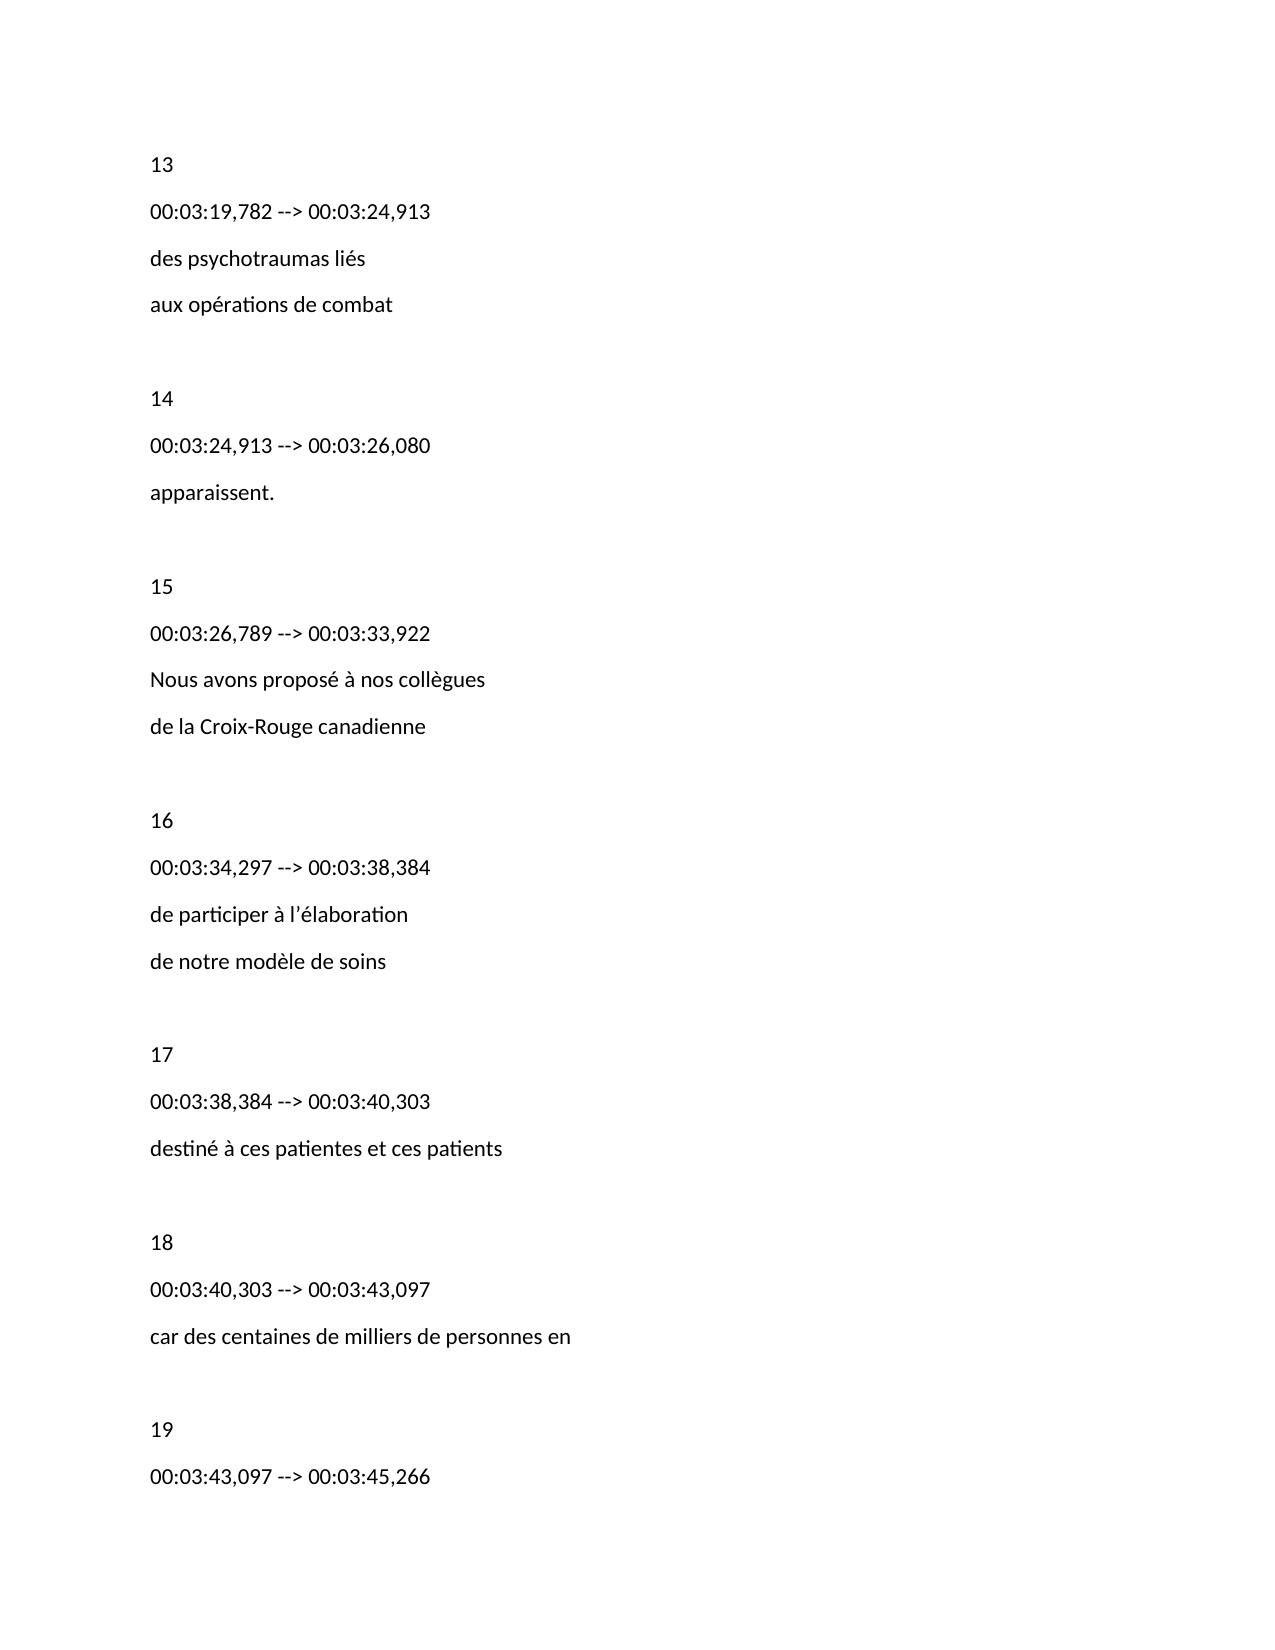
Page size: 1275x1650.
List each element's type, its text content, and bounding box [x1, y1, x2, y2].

text de participer à l’élaboration [150, 900, 1125, 928]
text 00:03:19,782 --> 00:03:24,913 [150, 197, 1125, 225]
text 00:03:40,303 --> 00:03:43,097 [150, 1275, 1125, 1303]
text Nous avons proposé à nos collègues [150, 666, 1125, 694]
text de notre modèle de soins [150, 947, 1125, 975]
text 00:03:38,384 --> 00:03:40,303 [150, 1087, 1125, 1116]
text 00:03:24,913 --> 00:03:26,080 [150, 431, 1125, 459]
text car des centaines de milliers de personnes en [150, 1322, 1125, 1350]
text apparaissent. [150, 478, 1125, 506]
text des psychotraumas liés [150, 244, 1125, 272]
text 18 [150, 1228, 1125, 1256]
text de la Croix-Rouge canadienne [150, 712, 1125, 741]
text 00:03:34,297 --> 00:03:38,384 [150, 853, 1125, 881]
text destiné à ces patientes et ces patients [150, 1134, 1125, 1162]
text 13 [150, 150, 1125, 178]
text 15 [150, 572, 1125, 600]
text 17 [150, 1041, 1125, 1069]
text 16 [150, 806, 1125, 834]
text aux opérations de combat [150, 291, 1125, 319]
text 19 [150, 1416, 1125, 1444]
text 00:03:26,789 --> 00:03:33,922 [150, 619, 1125, 647]
text 00:03:43,097 --> 00:03:45,266 [150, 1462, 1125, 1491]
text 14 [150, 384, 1125, 412]
